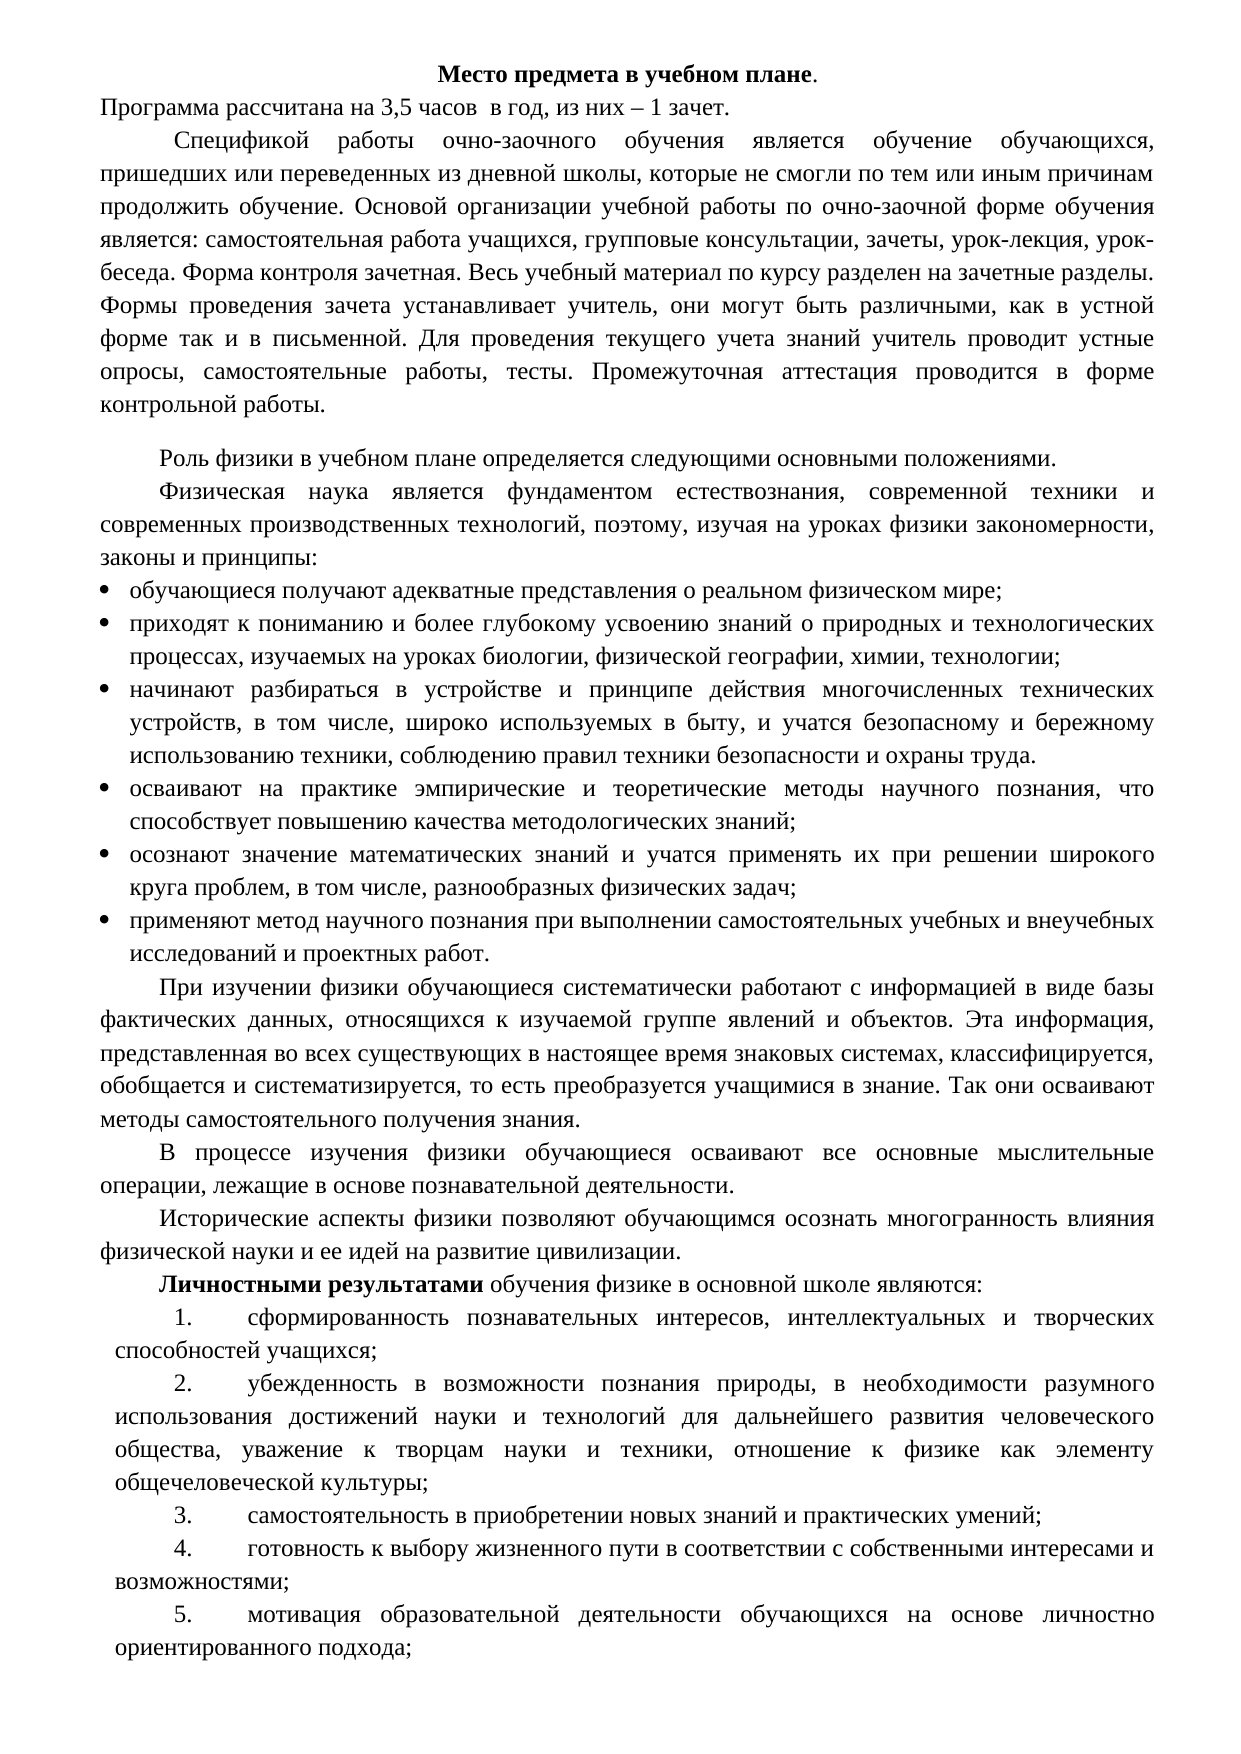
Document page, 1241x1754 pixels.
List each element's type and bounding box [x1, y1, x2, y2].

table_cell [89, 59, 1167, 1665]
